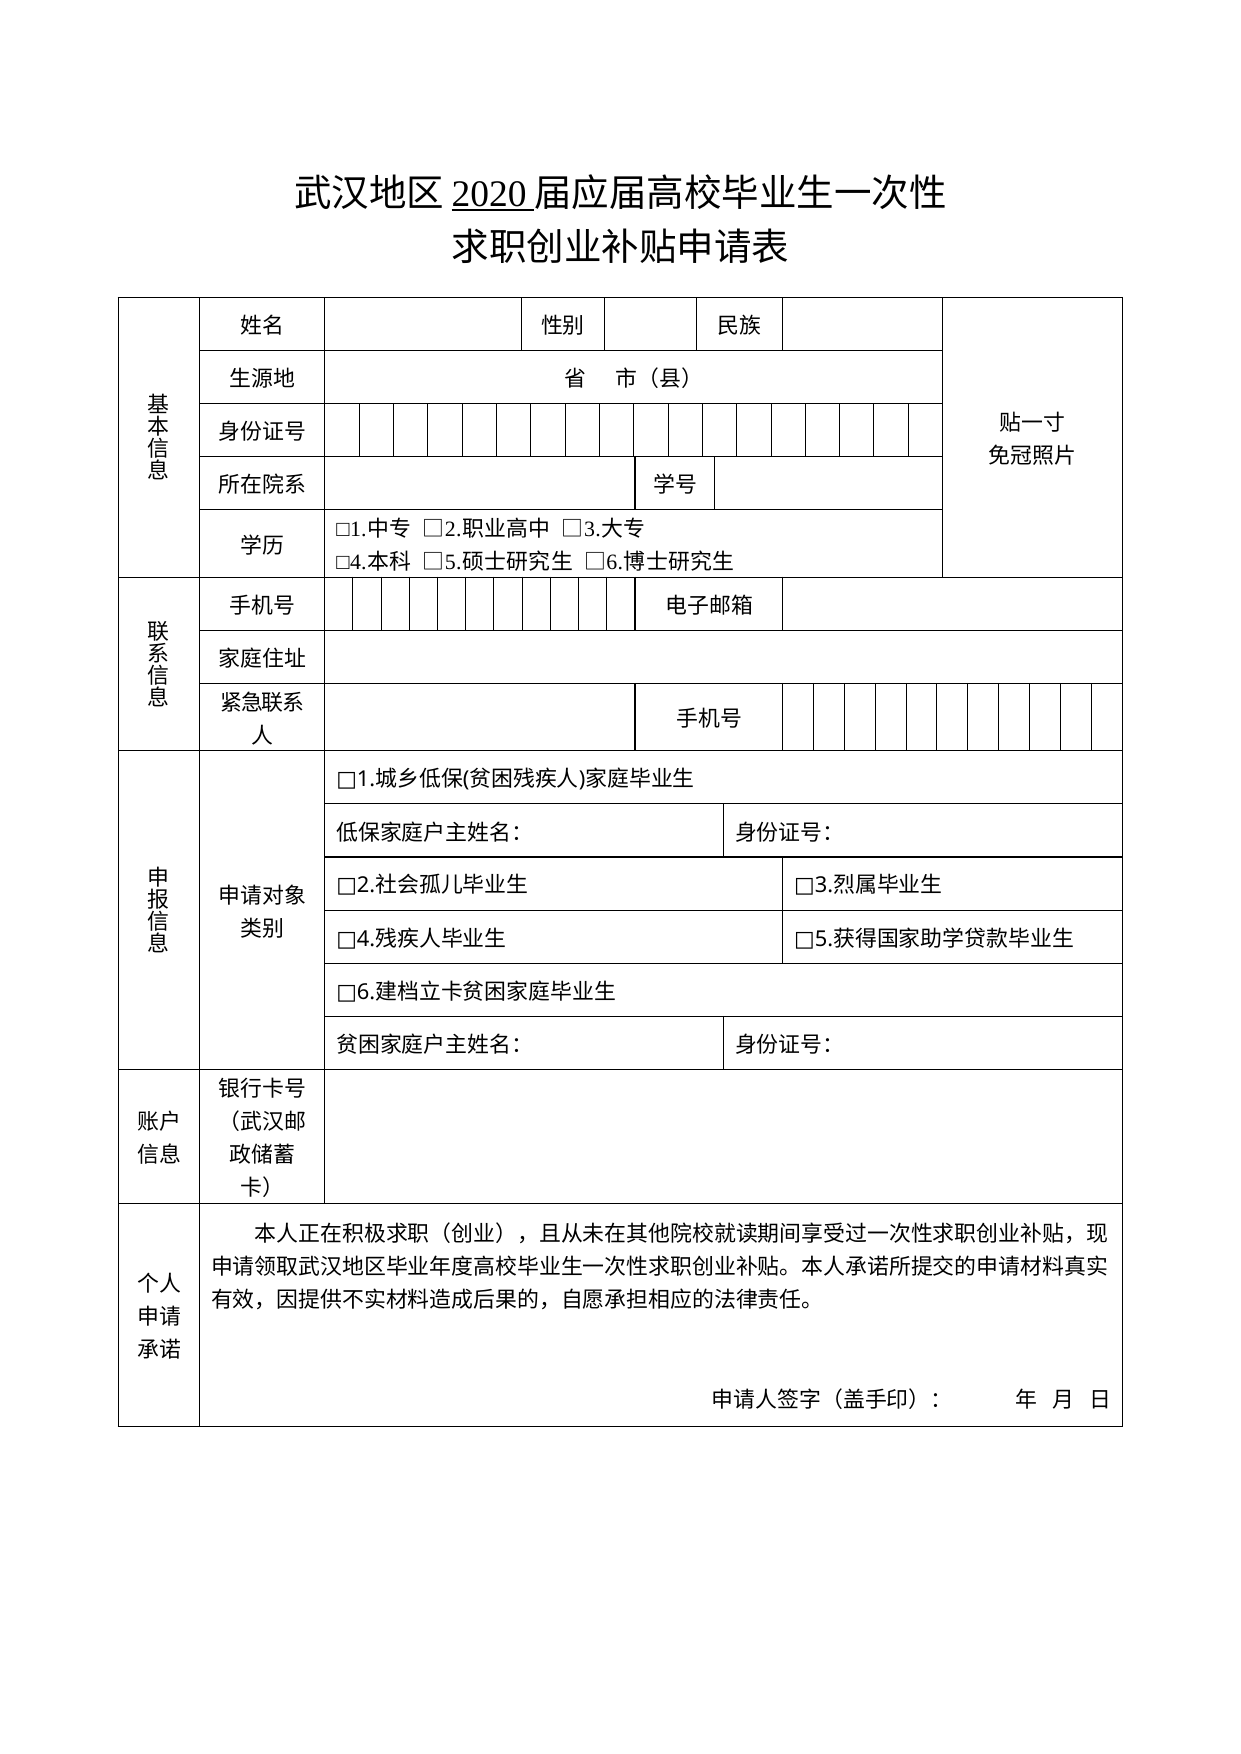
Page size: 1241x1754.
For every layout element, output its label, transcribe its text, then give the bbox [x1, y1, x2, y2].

table_cell [772, 404, 805, 456]
table_cell [783, 578, 1122, 630]
table_header 基本信息 [119, 298, 199, 577]
table_cell 银行卡号（武汉邮政储蓄卡） [200, 1070, 324, 1202]
table_cell [497, 404, 530, 456]
table_cell [382, 578, 409, 630]
table_cell [325, 404, 359, 456]
table_cell 本人正在积极求职（创业），且从未在其他院校就读期间享受过一次性求职创业补贴，现申请领取武汉地区毕业年度高校毕业生一次性求职创业补贴。本人承诺所提交的申请材料真实有效，因提供不实材料造成后果的，自愿承担相应的法律责任。 申请人签字（盖手印）： 年 月 日 [200, 1204, 1122, 1426]
table_cell [968, 684, 998, 750]
text 求职创业补贴申请表 [207, 217, 1033, 272]
table_cell 手机号 [636, 684, 782, 750]
table_cell [783, 684, 813, 750]
table_cell [907, 684, 936, 750]
table_cell [1061, 684, 1091, 750]
table_cell [325, 684, 634, 750]
table_cell [669, 404, 702, 456]
table_header 贴一寸 免冠照片 [943, 298, 1122, 577]
table_cell 贫困家庭户主姓名： [325, 1017, 723, 1069]
table_cell 申请对象类别 [200, 751, 324, 1069]
table_cell 个人申请承诺 [119, 1204, 199, 1426]
table_cell [360, 404, 393, 456]
table_cell [531, 404, 565, 456]
table_cell [579, 578, 606, 630]
table_header 性别 [522, 298, 604, 350]
table_cell [566, 404, 599, 456]
table_cell [438, 578, 465, 630]
table_cell [466, 578, 493, 630]
table_cell [840, 404, 873, 456]
table_header [325, 298, 521, 350]
table_cell [634, 404, 668, 456]
table_header [605, 298, 696, 350]
table_cell [845, 684, 875, 750]
table_header 民族 [697, 298, 782, 350]
table_cell [463, 404, 496, 456]
table_cell 省 市（县） [325, 351, 942, 403]
table_cell [523, 578, 550, 630]
table_cell [737, 404, 771, 456]
table_cell 所在院系 [200, 457, 324, 509]
table_cell [353, 578, 381, 630]
table_cell [909, 404, 942, 456]
table_cell [806, 404, 839, 456]
table_cell [325, 1070, 1122, 1202]
table_cell 手机号 [200, 578, 324, 630]
table_cell 联系信息 [119, 578, 199, 750]
table_cell [325, 578, 352, 630]
table_cell 家庭住址 [200, 631, 324, 683]
table_cell 学历 [200, 510, 324, 577]
table_cell 身份证号： [724, 1017, 1122, 1069]
table_cell 学号 [636, 457, 714, 509]
table_cell [325, 631, 1122, 683]
table_cell 身份证号 [200, 404, 324, 456]
table_cell [394, 404, 427, 456]
table_cell 申报信息 [119, 751, 199, 1069]
table_cell [1030, 684, 1060, 750]
table_cell □3.烈属毕业生 [783, 858, 1122, 909]
table_cell [428, 404, 462, 456]
text 武汉地区2020届应届高校毕业生一次性 [207, 163, 1033, 217]
table_cell [876, 684, 906, 750]
table_cell [999, 684, 1029, 750]
table_cell [607, 578, 634, 630]
table_cell [494, 578, 522, 630]
table_cell [937, 684, 967, 750]
table_cell □1.中专 □2.职业高中 □3.大专 □4.本科 □5.硕士研究生 □6.博士研究生 [325, 510, 942, 577]
table_cell □4.残疾人毕业生 [325, 911, 782, 963]
table_cell □1.城乡低保(贫困残疾人)家庭毕业生 [325, 751, 1122, 803]
table_cell [600, 404, 633, 456]
table_cell 生源地 [200, 351, 324, 403]
table_cell 账户信息 [119, 1070, 199, 1202]
table_cell □2.社会孤儿毕业生 [325, 858, 782, 909]
table_cell [814, 684, 844, 750]
table_cell [703, 404, 736, 456]
table_cell [1092, 684, 1122, 750]
table_cell 低保家庭户主姓名： [325, 804, 723, 856]
table_cell [874, 404, 908, 456]
table_cell □6.建档立卡贫困家庭毕业生 [325, 964, 1122, 1016]
table_cell 身份证号： [724, 804, 1122, 856]
table_cell [551, 578, 578, 630]
table_header 姓名 [200, 298, 324, 350]
table_cell [325, 457, 634, 509]
table_cell [715, 457, 942, 509]
table_cell □5.获得国家助学贷款毕业生 [783, 911, 1122, 963]
table_header [783, 298, 942, 350]
table_cell 电子邮箱 [636, 578, 782, 630]
table_cell [410, 578, 437, 630]
table_cell 紧急联系人 [200, 684, 324, 750]
